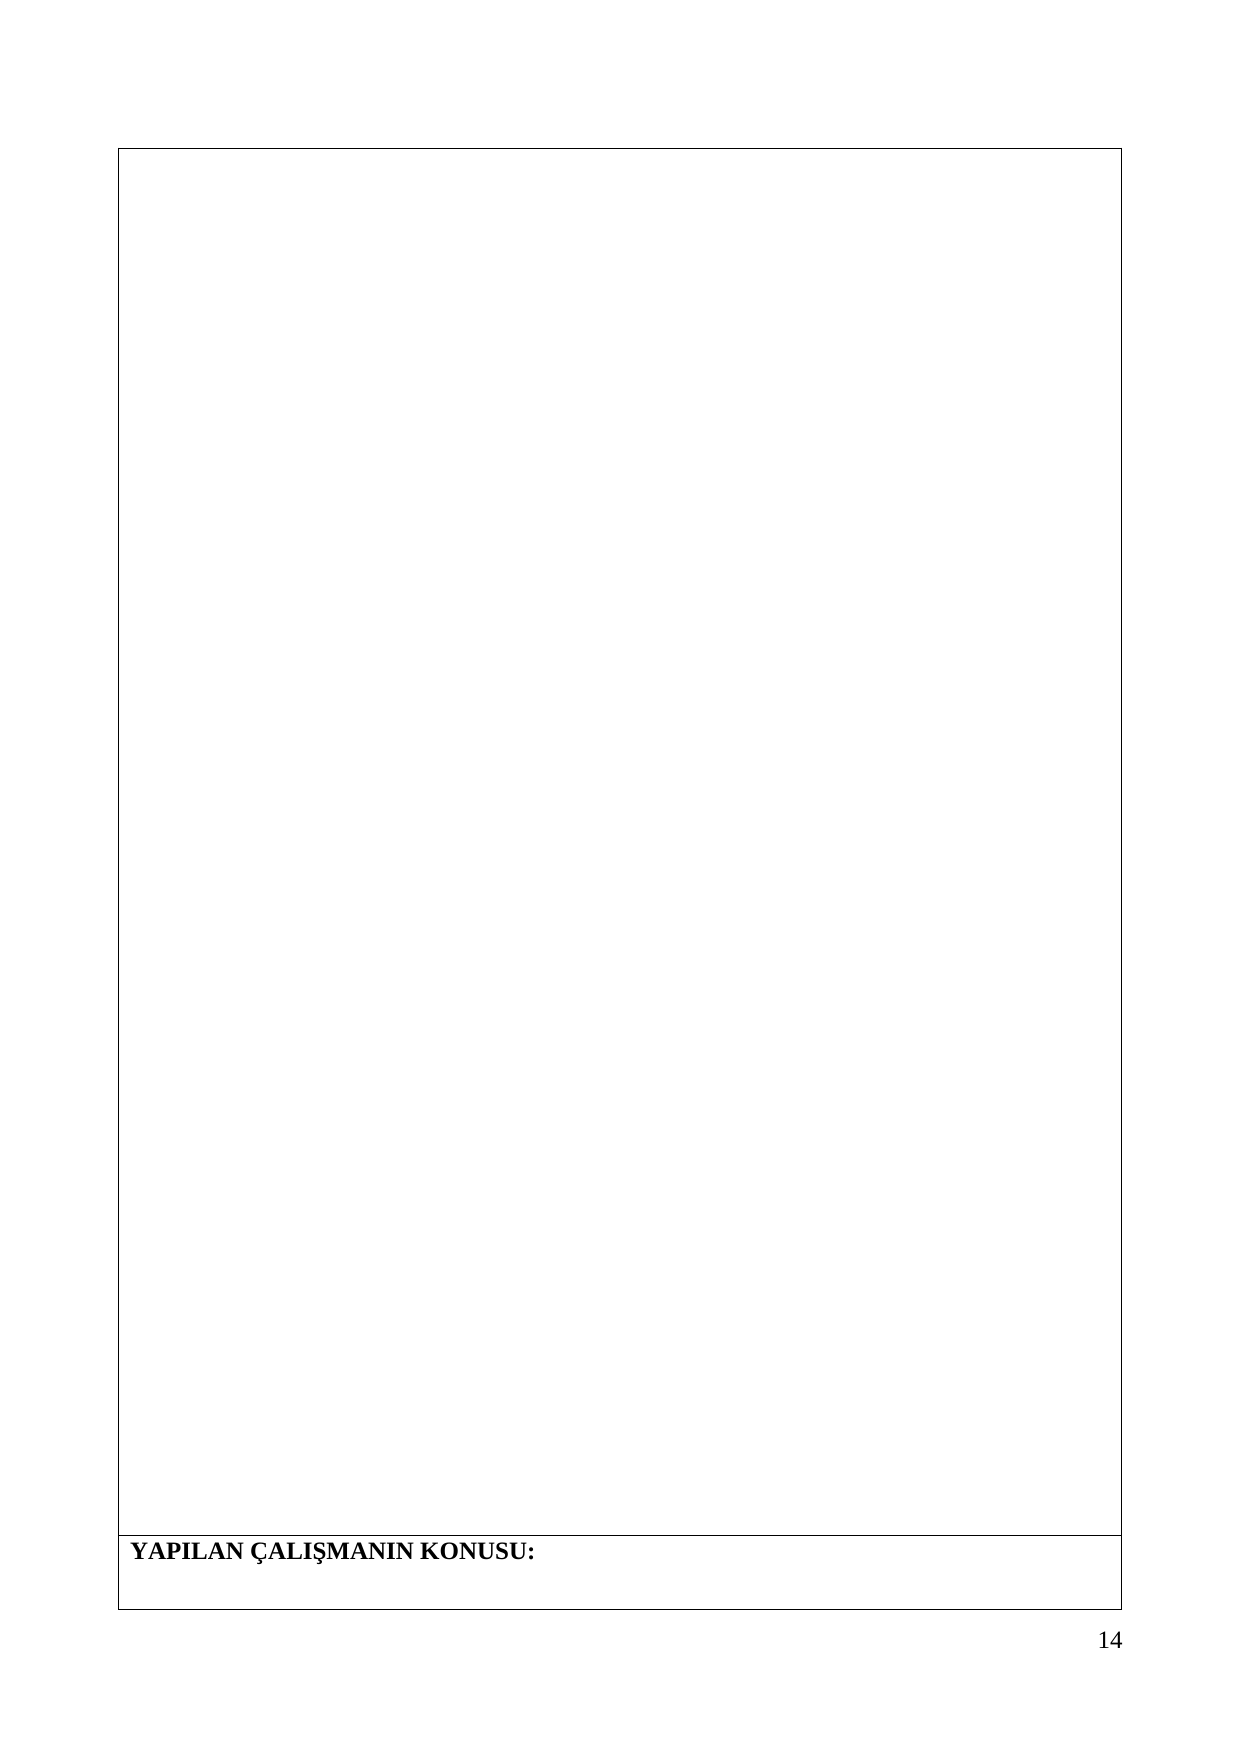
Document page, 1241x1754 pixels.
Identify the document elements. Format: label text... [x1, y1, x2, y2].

table_cell YAPILAN ÇALIŞMANIN KONUSU: [119, 1536, 1121, 1609]
table_cell [119, 149, 1121, 1535]
